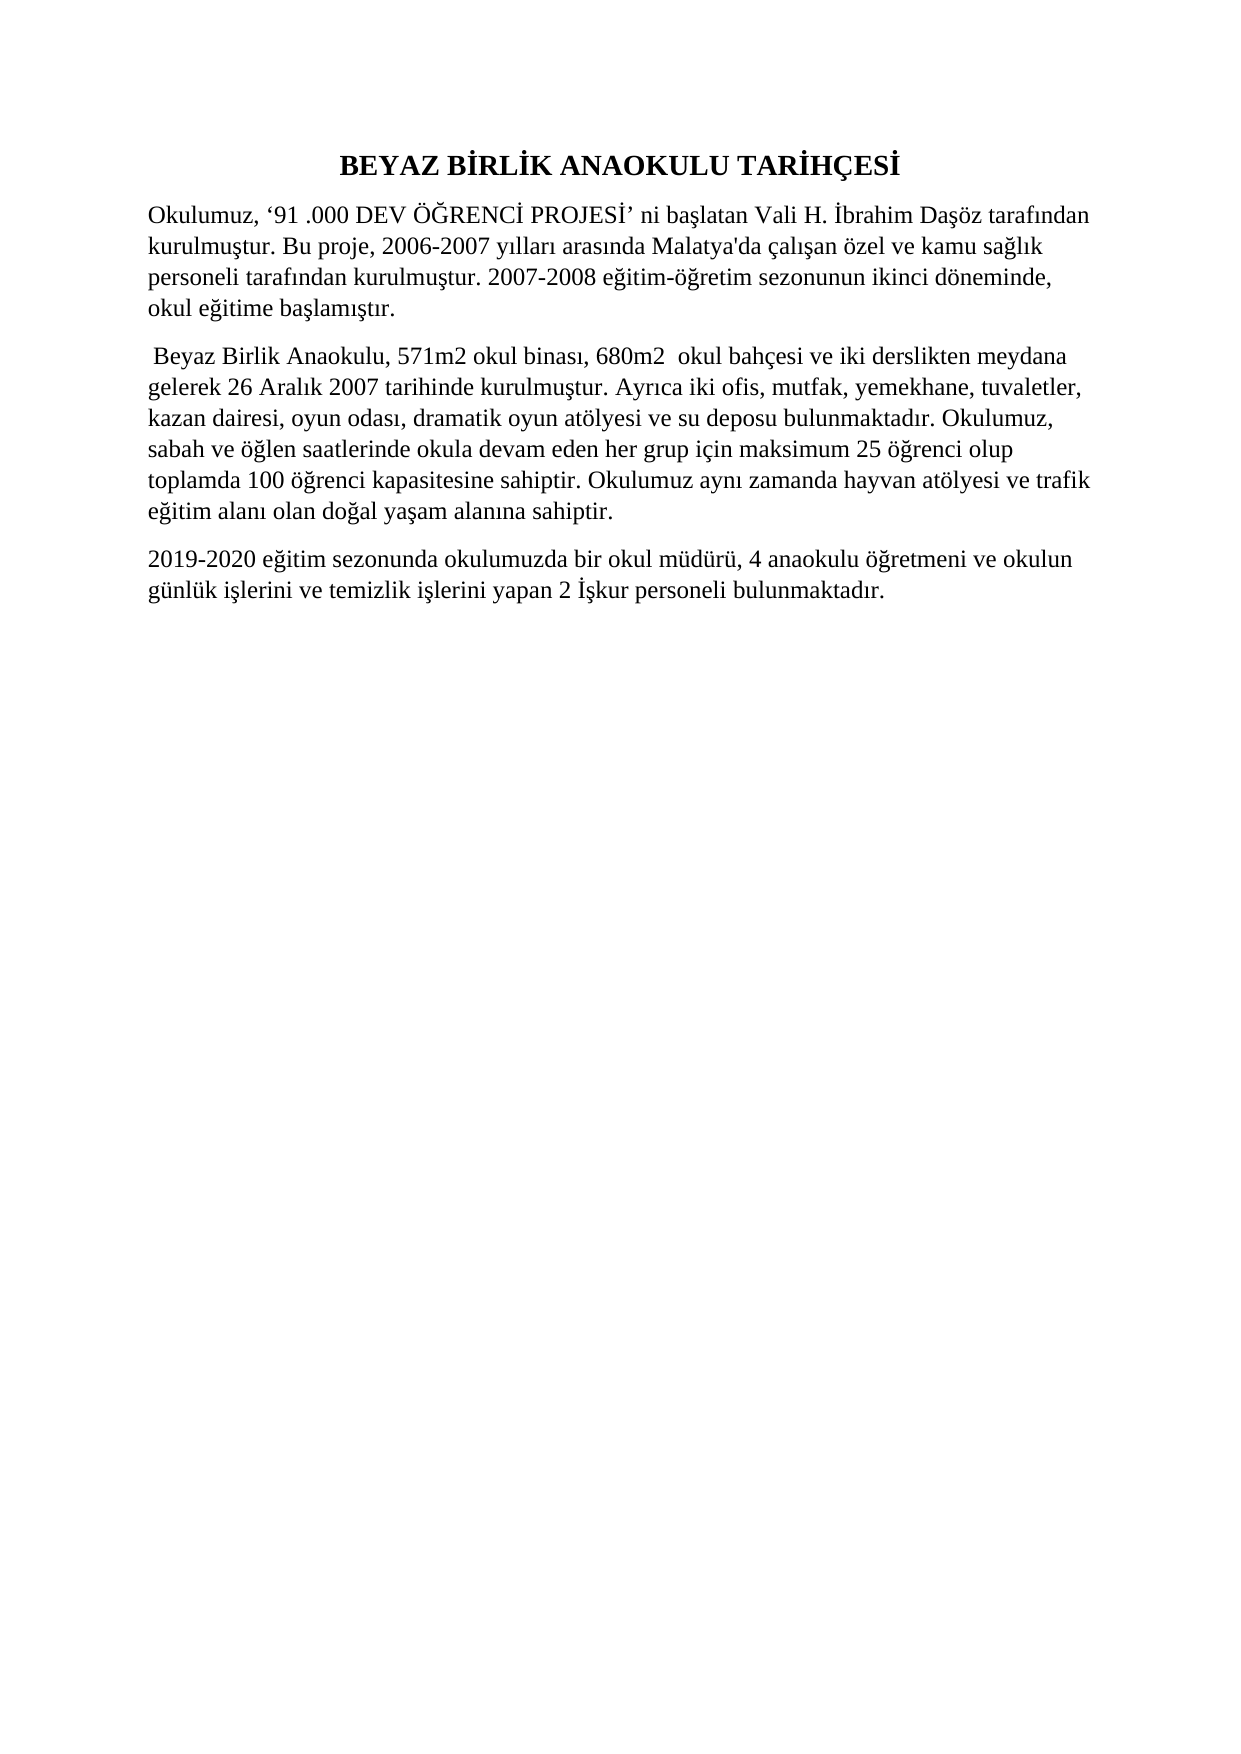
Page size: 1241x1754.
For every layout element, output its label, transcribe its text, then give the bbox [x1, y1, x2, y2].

text Okulumuz, ‘91 .000 DEV ÖĞRENCİ PROJESİ’ ni başlatan Vali H. İbrahim Daşöz tarafından kurulmuştur. Bu proje, 2006-2007 yılları arasında Malatya'da çalışan özel ve kamu sağlık personeli tarafından kurulmuştur. 2007-2008 eğitim-öğretim sezonunun ikinci döneminde, okul eğitime başlamıştır. [148, 200, 1093, 322]
text Beyaz Birlik Anaokulu, 571m2 okul binası, 680m2 okul bahçesi ve iki derslikten meydana gelerek 26 Aralık 2007 tarihinde kurulmuştur. Ayrıca iki ofis, mutfak, yemekhane, tuvaletler, kazan dairesi, oyun odası, dramatik oyun atölyesi ve su deposu bulunmaktadır. Okulumuz, sabah ve öğlen saatlerinde okula devam eden her grup için maksimum 25 öğrenci olup toplamda 100 öğrenci kapasitesine sahiptir. Okulumuz aynı zamanda hayvan atölyesi ve trafik eğitim alanı olan doğal yaşam alanına sahiptir. [148, 341, 1093, 525]
text 2019-2020 eğitim sezonunda okulumuzda bir okul müdürü, 4 anaokulu öğretmeni ve okulun günlük işlerini ve temizlik işlerini yapan 2 İşkur personeli bulunmaktadır. [148, 544, 1093, 604]
text BEYAZ BİRLİK ANAOKULU TARİHÇESİ [148, 148, 1093, 181]
